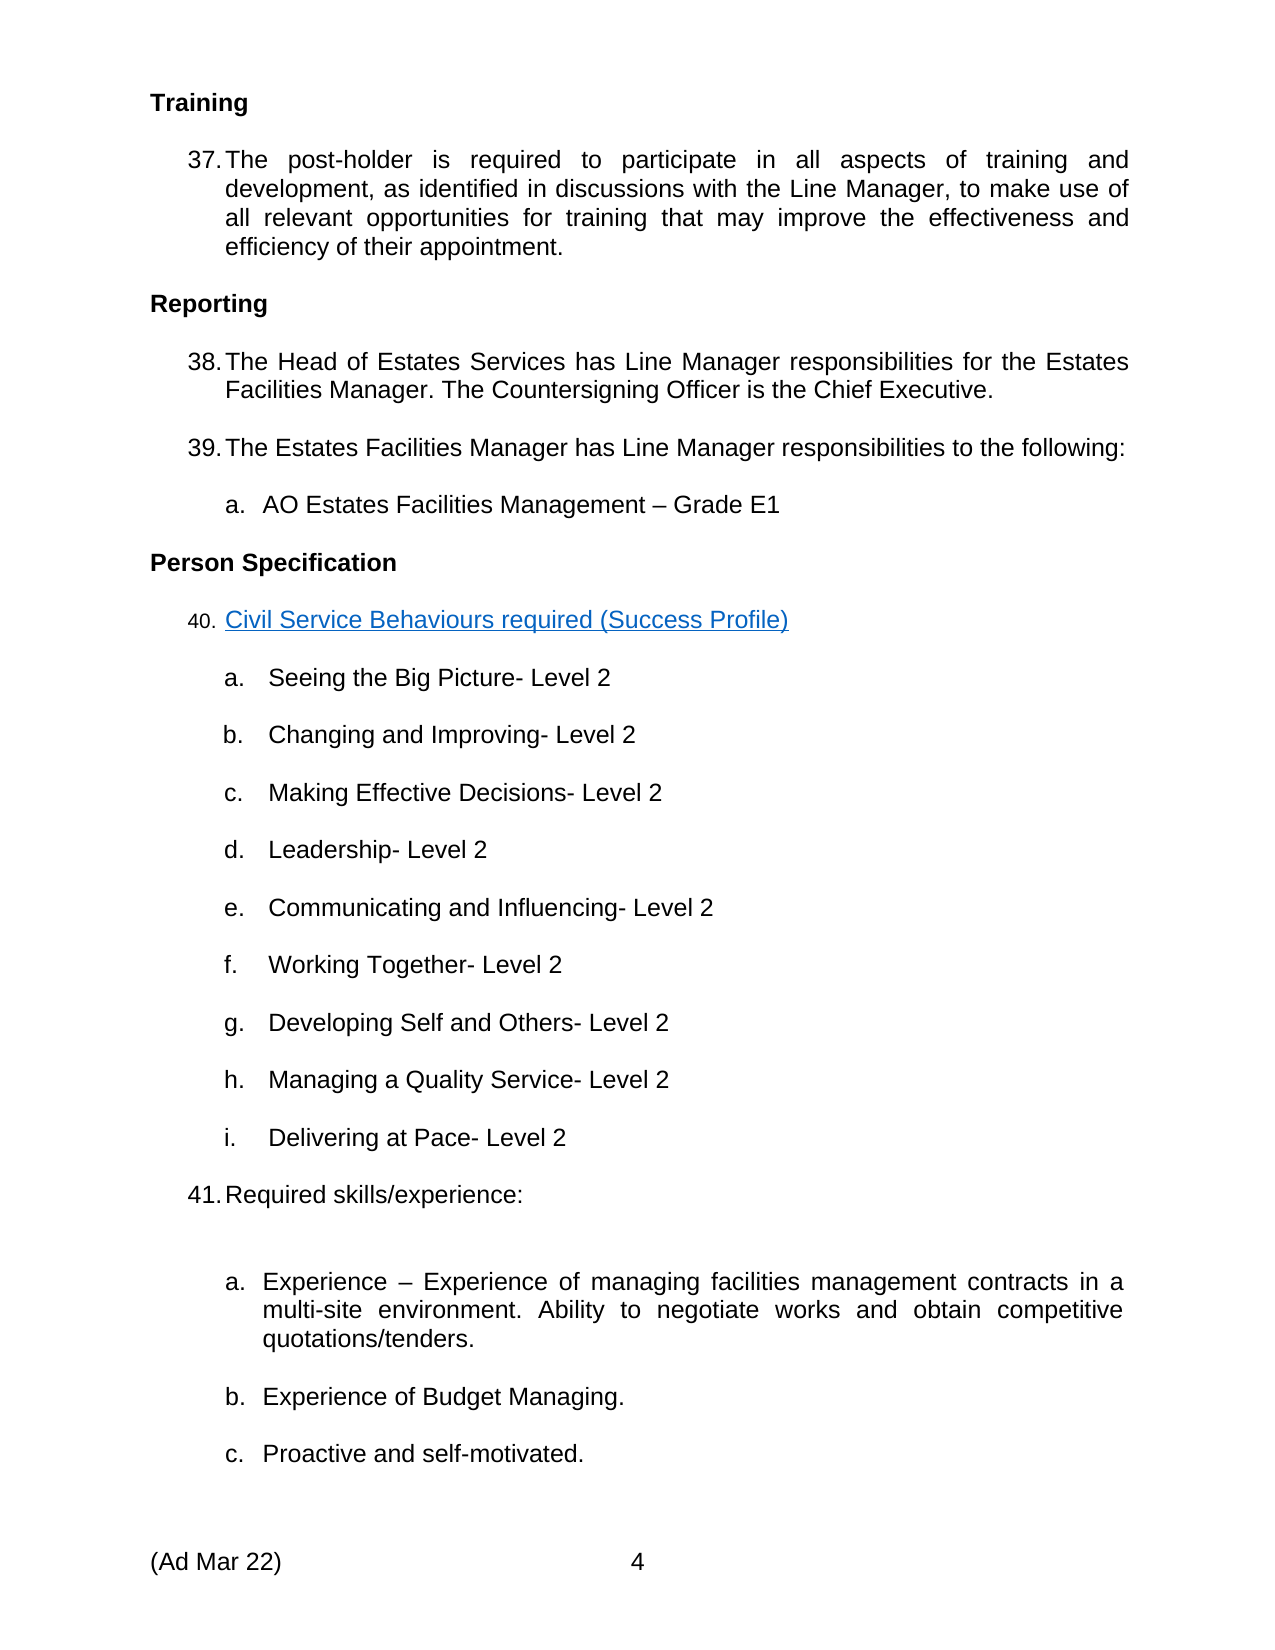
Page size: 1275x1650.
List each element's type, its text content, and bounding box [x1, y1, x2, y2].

list Managing a Quality Service- Level 2 [224, 1065, 1131, 1094]
list Changing and Improving- Level 2 [223, 720, 1131, 749]
list Proactive and self-motivated. [225, 1439, 1125, 1468]
list The Estates Facilities Manager has Line Manager responsibilities to the following: [187, 433, 1131, 462]
text Reporting [150, 289, 1131, 318]
list Experience of Budget Managing. [225, 1382, 1125, 1410]
list Leadership- Level 2 [224, 835, 1131, 864]
text Person Specification [150, 548, 1131, 577]
list AO Estates Facilities Management – Grade E1 [225, 490, 1131, 519]
list Seeing the Big Picture- Level 2 [224, 663, 1131, 692]
list The Head of Estates Services has Line Manager responsibilities for the Estates Facilities Manager. The Countersigning Officer is the Chief Executive. [187, 347, 1131, 404]
list Communicating and Influencing- Level 2 [224, 893, 1131, 922]
list Delivering at Pace- Level 2 [224, 1123, 1131, 1152]
list Required skills/experience: [187, 1180, 1125, 1209]
list Developing Self and Others- Level 2 [224, 1008, 1131, 1037]
list Civil Service Behaviours required (Success Profile) [187, 605, 1131, 634]
list The post-holder is required to participate in all aspects of training and development, as identified in discussions with the Line Manager, to make use of all relevant opportunities for training that may improve the effectiveness and efficiency of their appointment. [187, 145, 1131, 260]
list Working Together- Level 2 [224, 950, 1131, 979]
text Training [150, 88, 1131, 117]
list Experience – Experience of managing facilities management contracts in a multi-site environment. Ability to negotiate works and obtain competitive quotations/tenders. [225, 1267, 1125, 1353]
list Making Effective Decisions- Level 2 [224, 778, 1131, 807]
